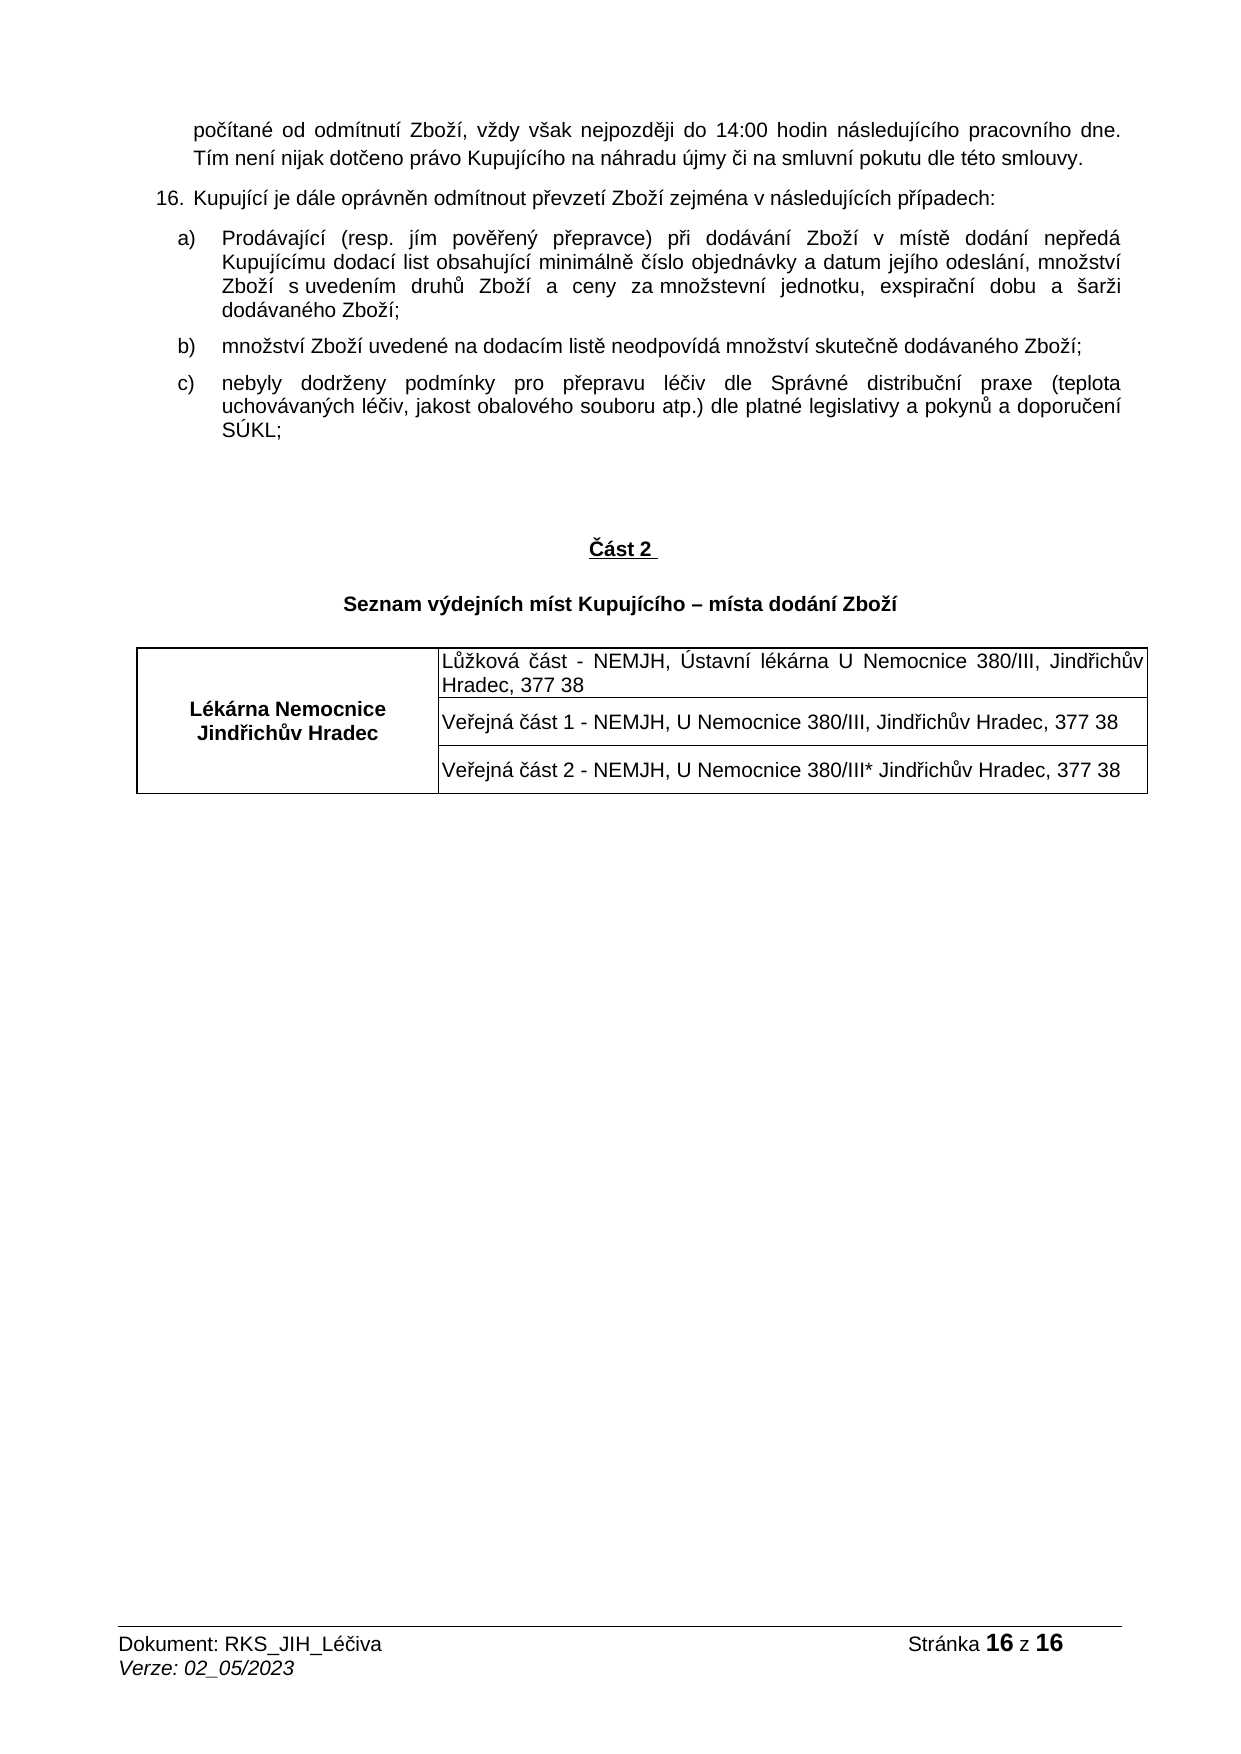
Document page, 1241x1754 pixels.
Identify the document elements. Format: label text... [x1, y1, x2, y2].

list Prodávající (resp. jím pověřený přepravce) při dodávání Zboží v místě dodání nepředá Kupujícímu dodací list obsahující minimálně číslo objednávky a datum jejího odeslání, množství Zboží s uvedením druhů Zboží a ceny za množstevní jednotku, exspirační dobu a šarži dodávaného Zboží; [177, 226, 1122, 321]
list nebyly dodrženy podmínky pro přepravu léčiv dle Správné distribuční praxe (teplota uchovávaných léčiv, jakost obalového souboru atp.) dle platné legislativy a pokynů a doporučení SÚKL; [177, 370, 1122, 442]
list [156, 118, 1122, 169]
list množství Zboží uvedené na dodacím listě neodpovídá množství skutečně dodávaného Zboží; [177, 334, 1122, 358]
text Seznam výdejních míst Kupujícího – místa dodání Zboží [118, 592, 1122, 616]
table_cell Veřejná část 1 - NEMJH, U Nemocnice 380/III, Jindřichův Hradec, 377 38 [439, 698, 1147, 745]
table_header Lůžková část - NEMJH, Ústavní lékárna U Nemocnice 380/III, Jindřichův Hradec, 377 38 [439, 649, 1147, 697]
table_header Lékárna Nemocnice Jindřichův Hradec [138, 649, 438, 793]
text Část 2 [118, 537, 1122, 561]
list Kupující je dále oprávněn odmítnout převzetí Zboží zejména v následujících případech: [156, 186, 1122, 209]
table_cell Veřejná část 2 - NEMJH, U Nemocnice 380/III* Jindřichův Hradec, 377 38 [439, 746, 1147, 793]
